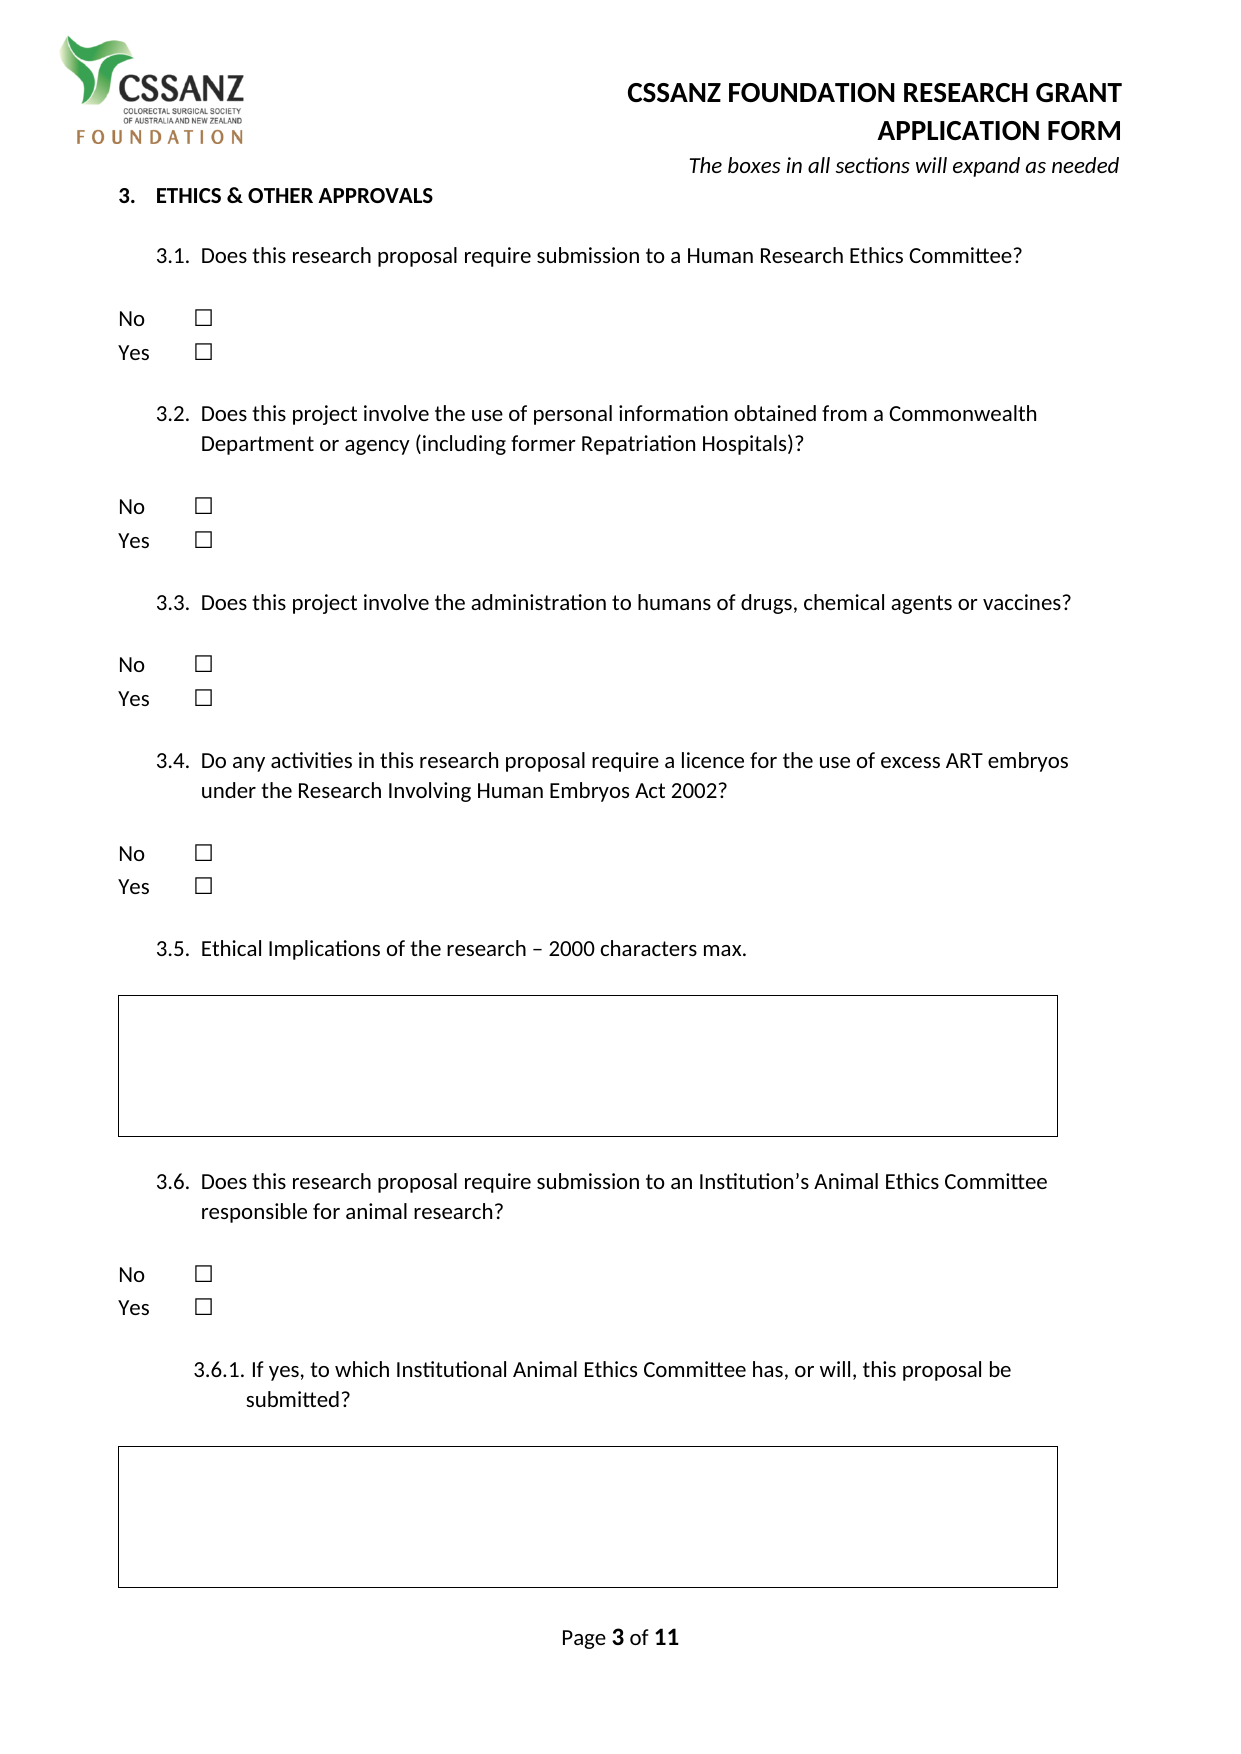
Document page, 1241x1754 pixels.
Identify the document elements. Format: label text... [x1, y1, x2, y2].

text No [118, 648, 1122, 679]
list Does this research proposal require submission to an Institution’s Animal Ethics Committee responsible for animal research? [156, 1167, 1122, 1225]
list If yes, to which Institutional Animal Ethics Committee has, or will, this proposal be submitted? [193, 1355, 1122, 1413]
text No [118, 1258, 1122, 1289]
list Does this project involve the use of personal information obtained from a Commonwealth Department or agency (including former Repatriation Hospitals)? [156, 399, 1122, 458]
table_header [119, 996, 1057, 1136]
list Does this research proposal require submission to a Human Research Ethics Committee? [156, 241, 1122, 269]
list Ethical Implications of the research – 2000 characters max. [156, 934, 1122, 962]
list Do any activities in this research proposal require a licence for the use of excess ART embryos under the Research Involving Human Embryos Act 2002? [156, 746, 1122, 804]
text Yes [118, 682, 1122, 713]
table_header [119, 1447, 1057, 1587]
text No [118, 302, 1122, 333]
text No [118, 836, 1122, 868]
list ETHICS & OTHER APPROVALS [118, 181, 1122, 209]
text Yes [118, 1291, 1122, 1323]
list Does this project involve the administration to humans of drugs, chemical agents or vaccines? [156, 588, 1122, 616]
text No [118, 490, 1122, 521]
text Yes [118, 870, 1122, 901]
picture [57, 33, 248, 143]
text Yes [118, 524, 1122, 555]
text Yes [118, 335, 1122, 367]
